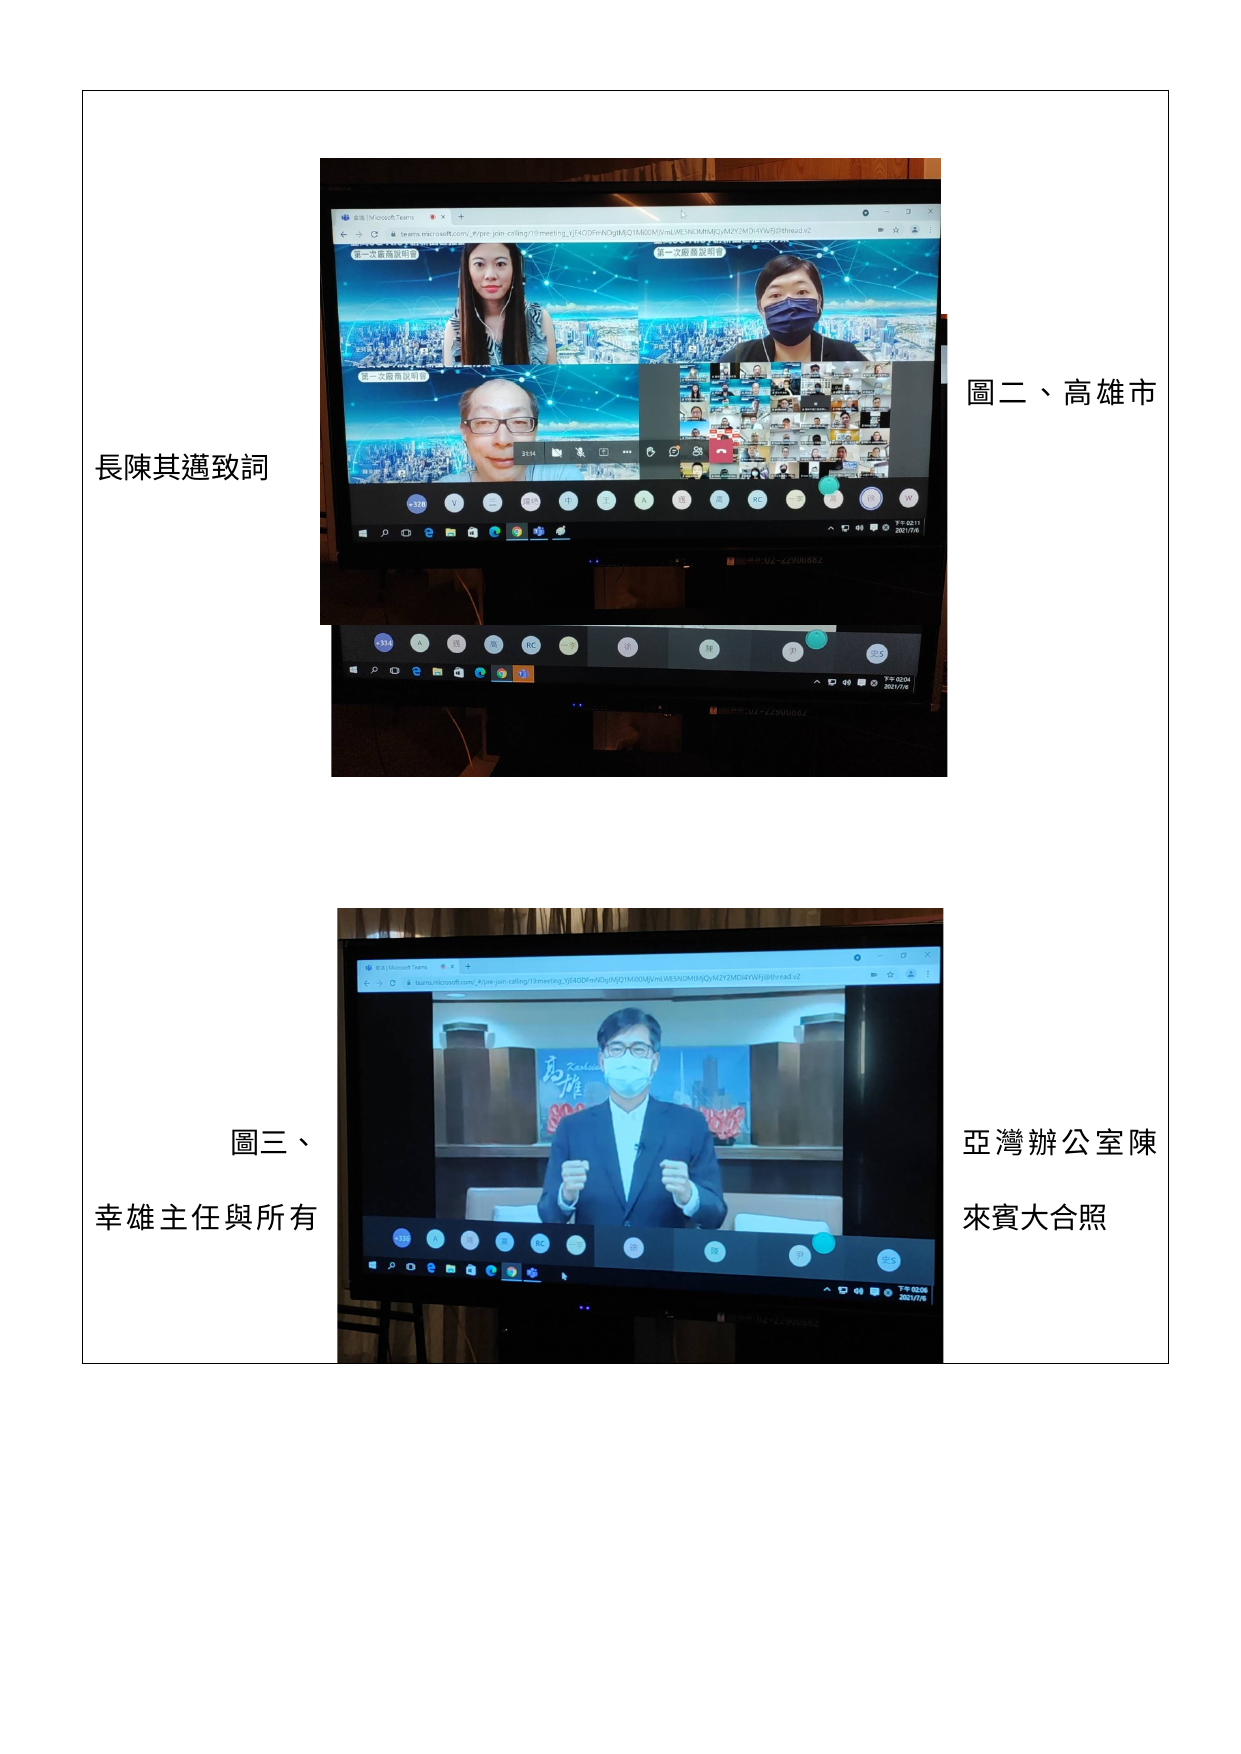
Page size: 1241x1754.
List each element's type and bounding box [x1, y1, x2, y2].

picture [337, 908, 944, 1363]
picture [320, 158, 948, 777]
table_header [83, 91, 1168, 1363]
